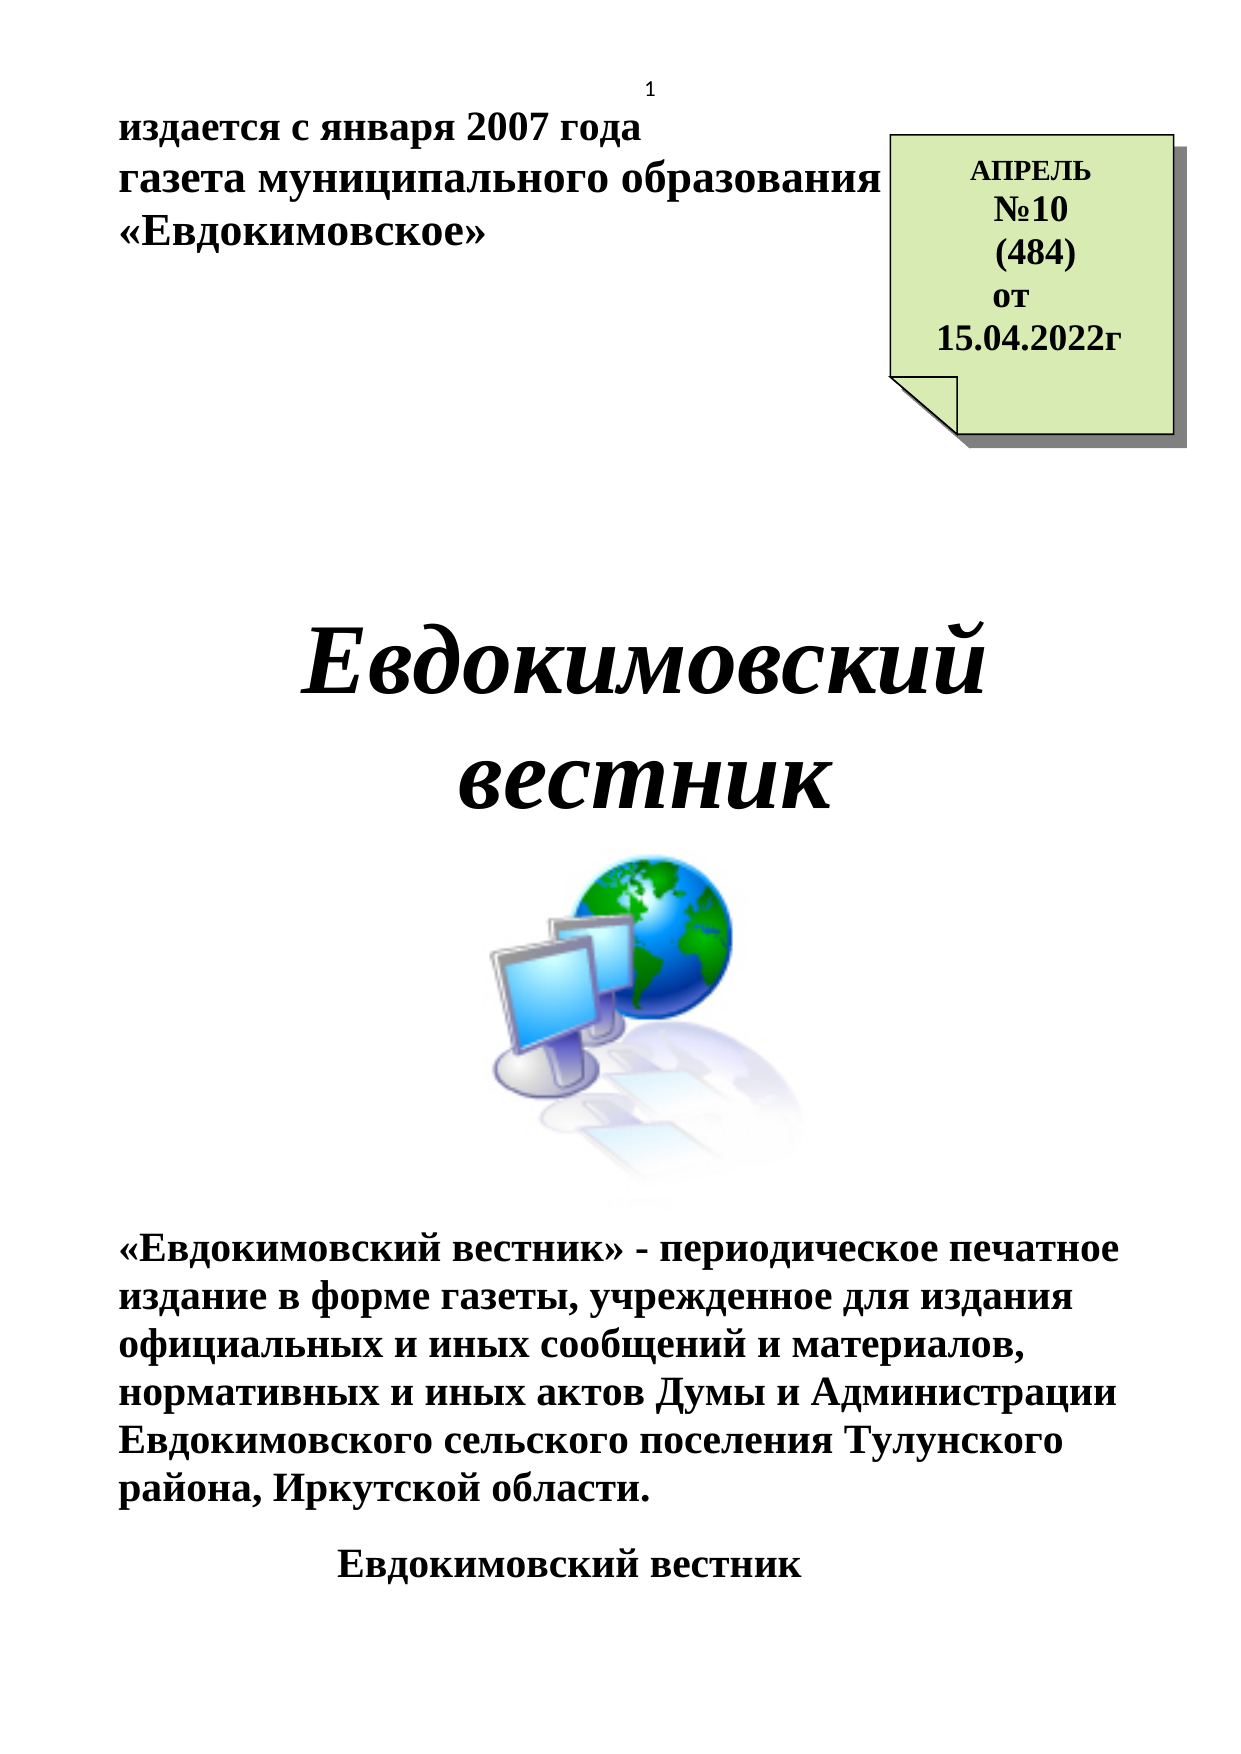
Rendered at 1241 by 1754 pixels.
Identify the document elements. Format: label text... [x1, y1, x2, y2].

text издается с января 2007 года [118, 102, 1181, 150]
text Евдокимовский вестник [118, 600, 1181, 830]
text Евдокимовский вестник [118, 1539, 1181, 1587]
text газета муниципального образования [118, 150, 889, 202]
text «Евдокимовский вестник» - периодическое печатное издание в форме газеты, учрежденное для издания официальных и иных сообщений и материалов, нормативных и иных актов Думы и Администрации Евдокимовского сельского поселения Тулунского района, Иркутской области. [118, 1222, 1181, 1510]
picture [483, 830, 817, 1223]
text «Евдокимовское» [118, 202, 889, 255]
